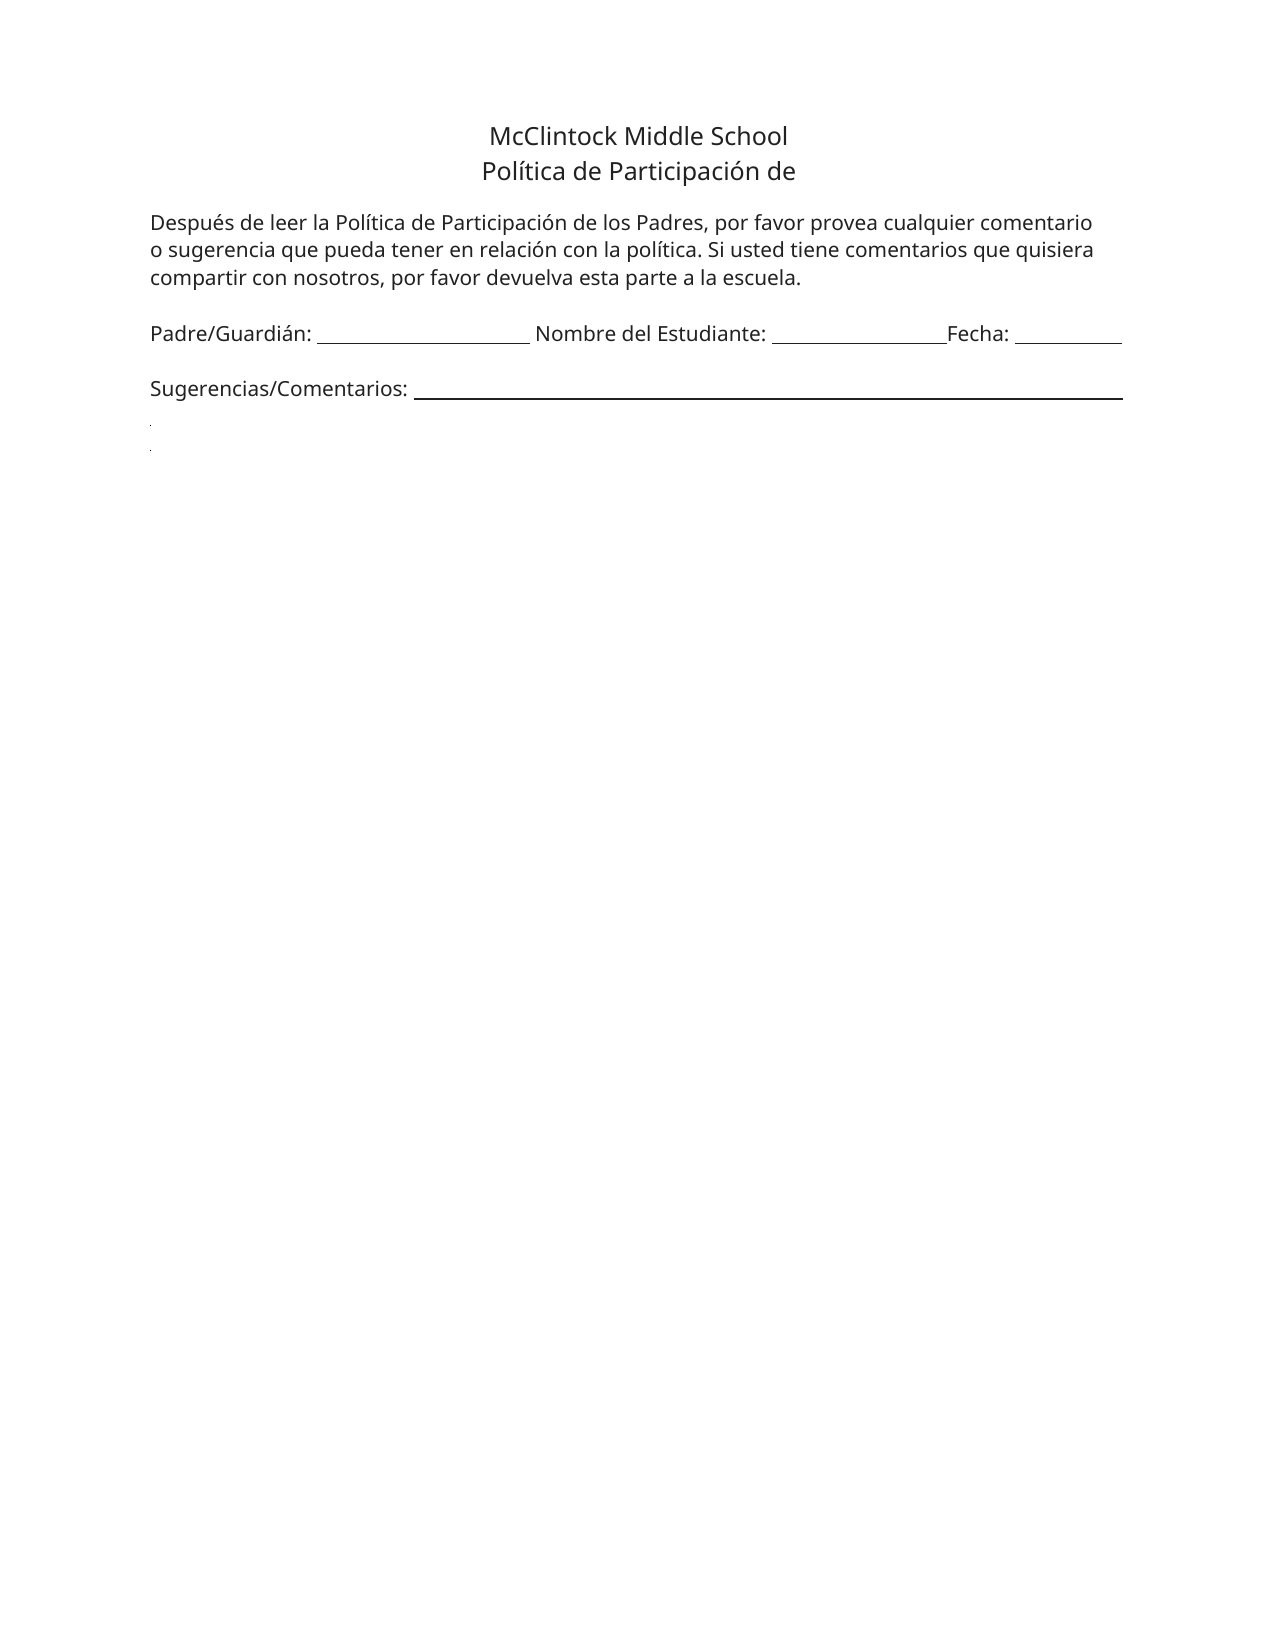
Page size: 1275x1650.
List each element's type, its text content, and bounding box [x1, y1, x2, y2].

text Padre/Guardián: Nombre del Estudiante: Fecha: [150, 319, 1137, 347]
text Sugerencias/Comentarios: [150, 374, 1137, 403]
text Después de leer la Política de Participación de los Padres, por favor provea cualquier comentario o sugerencia que pueda tener en relación con la política. Si usted tiene comentarios que quisiera compartir con nosotros, por favor devuelva esta parte a la escuela. [150, 208, 1111, 292]
